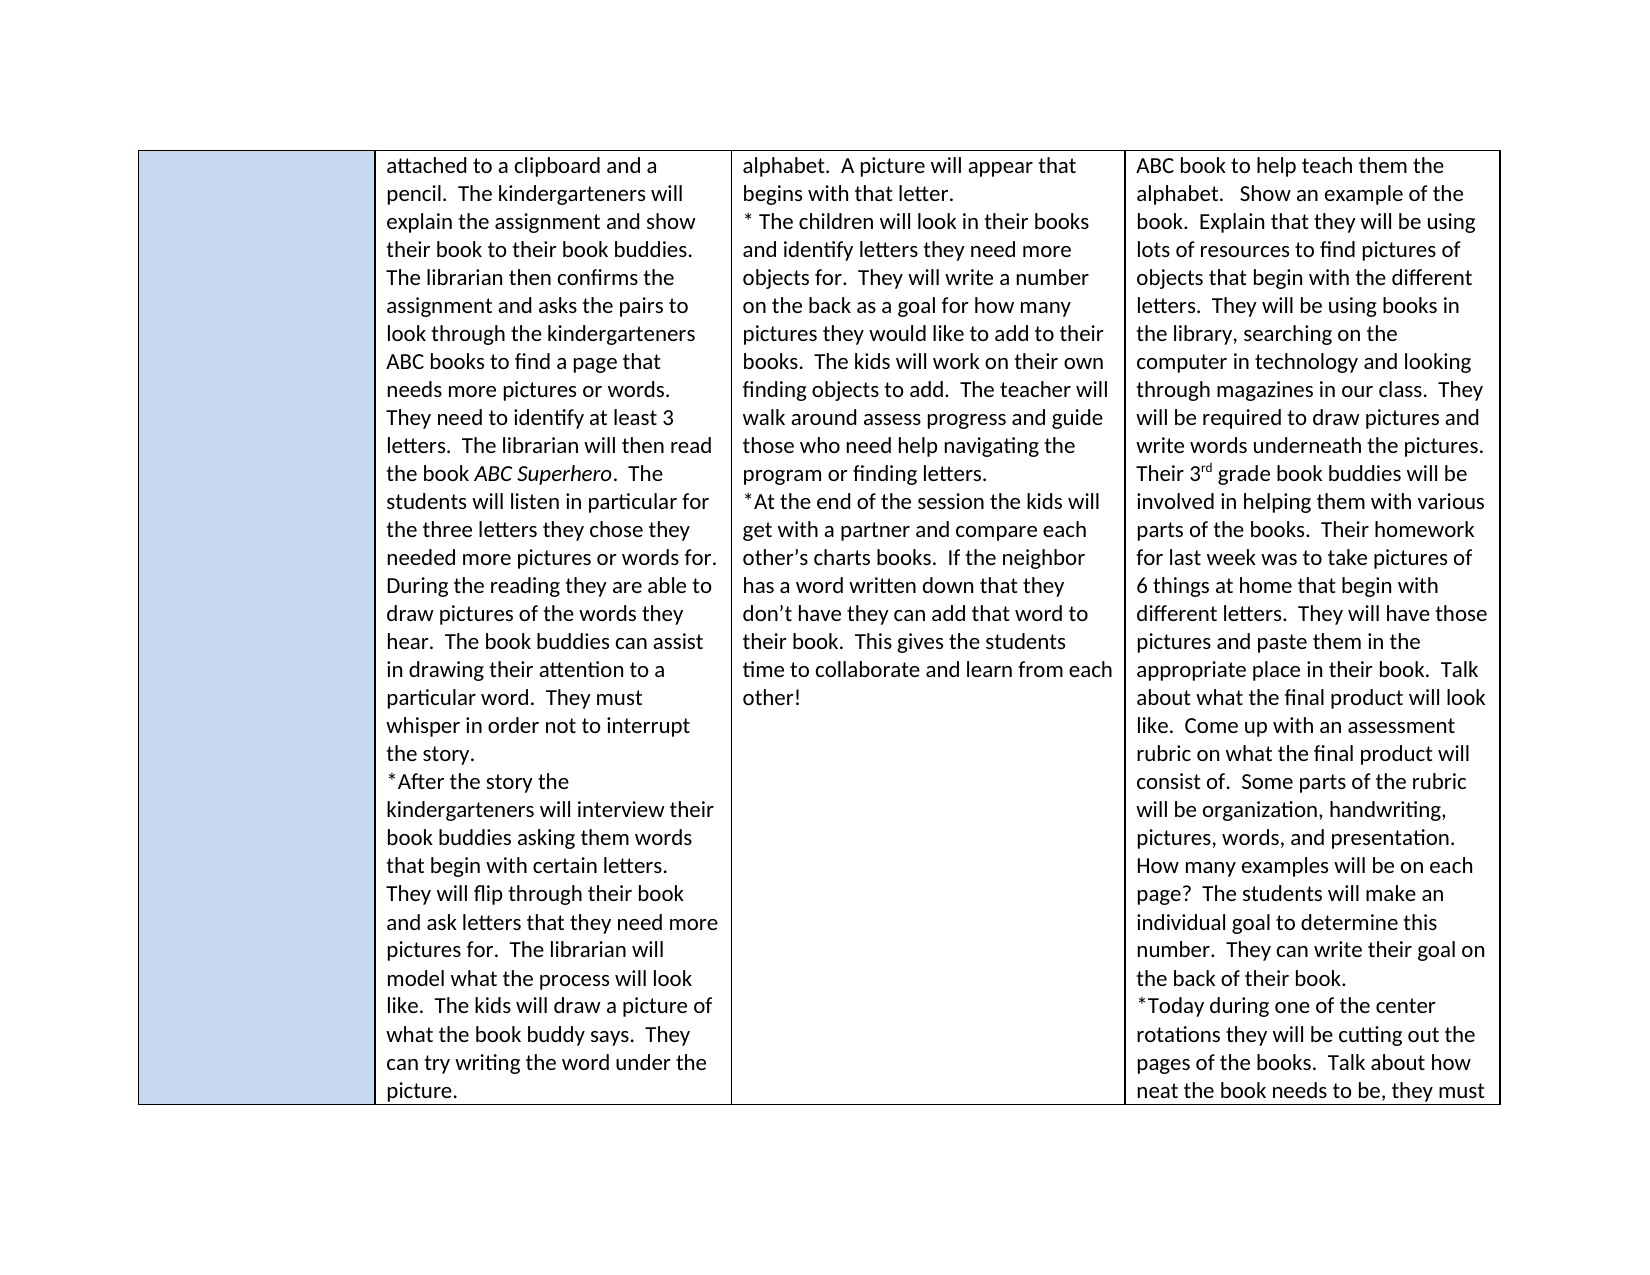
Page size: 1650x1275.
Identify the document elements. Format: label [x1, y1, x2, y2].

table_cell [732, 151, 1124, 1104]
table_cell [1126, 151, 1499, 1104]
table_cell [139, 151, 374, 1104]
table_cell [376, 151, 731, 1104]
